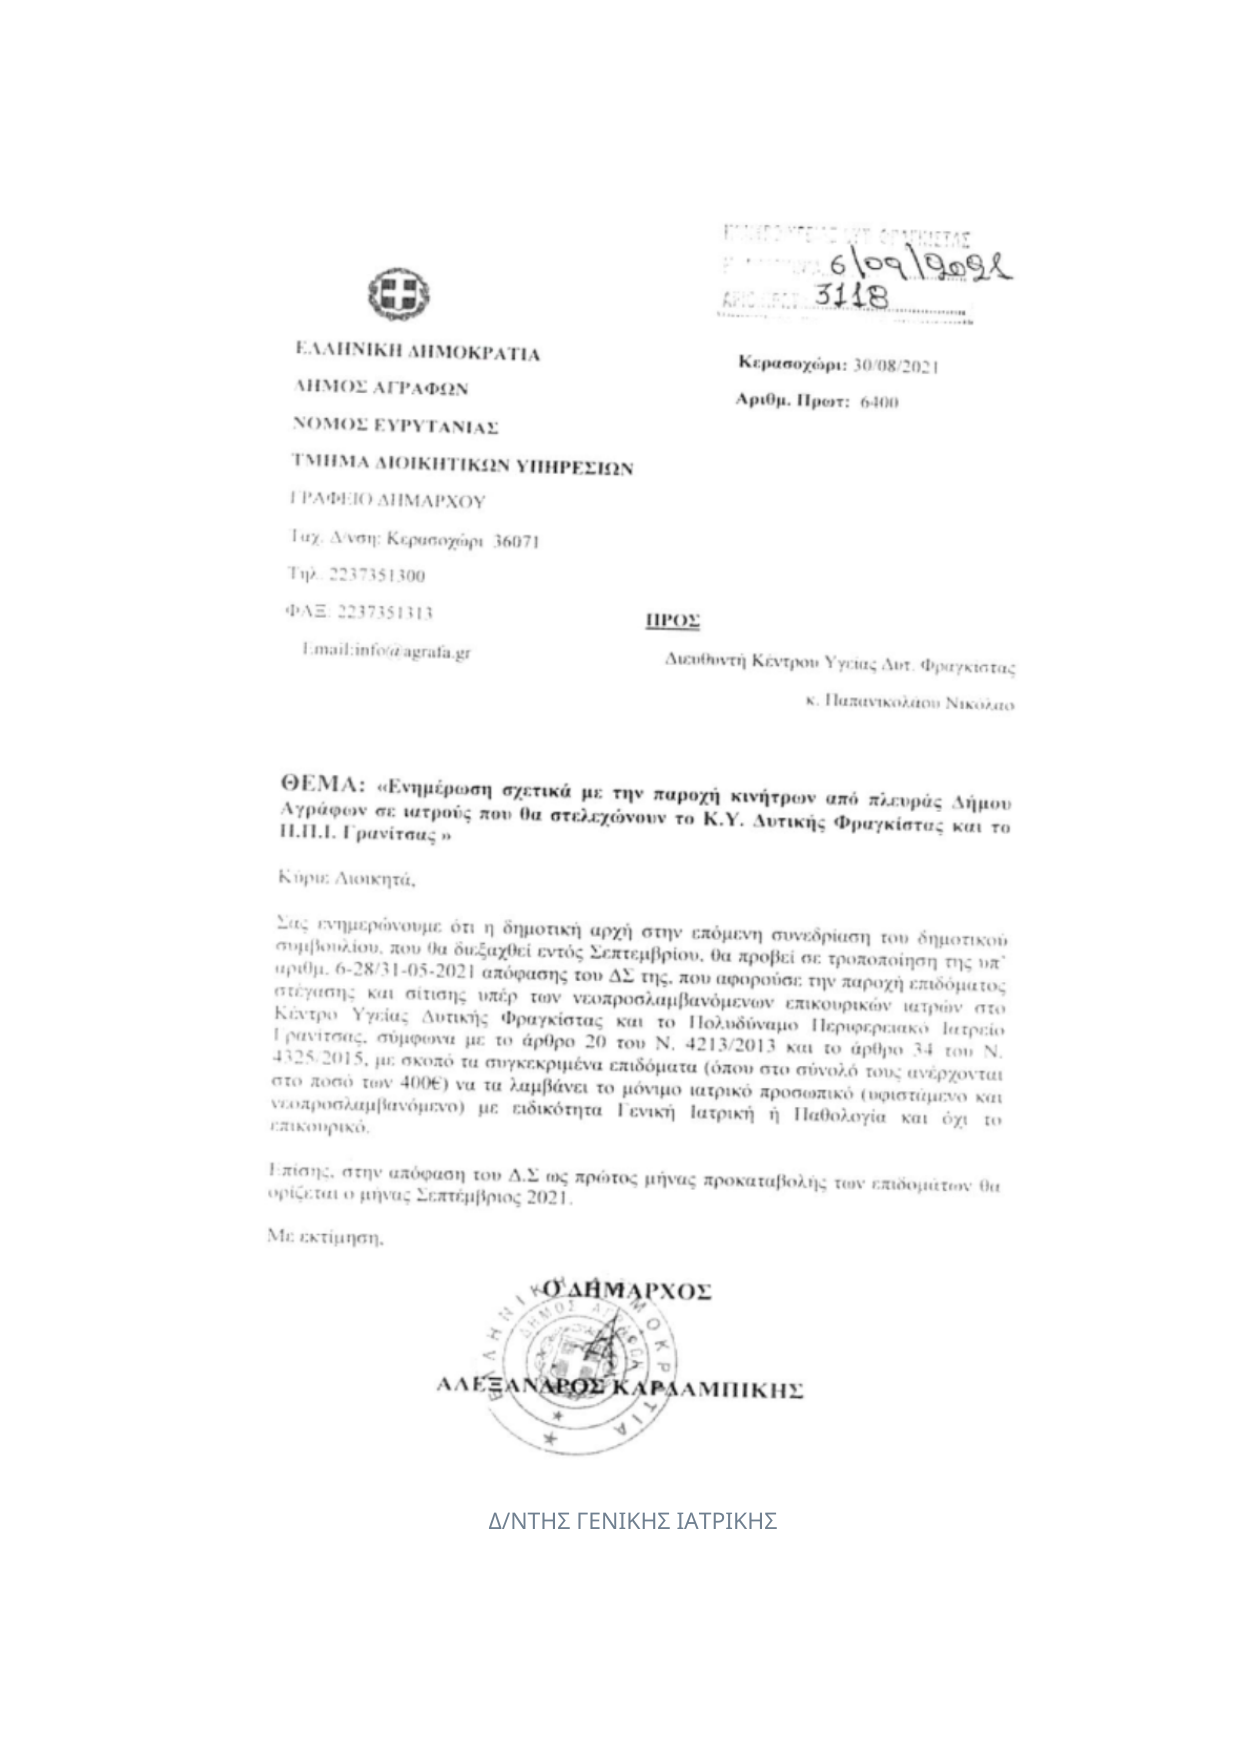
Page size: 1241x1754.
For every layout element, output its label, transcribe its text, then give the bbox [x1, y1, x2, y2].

picture [226, 165, 1047, 1505]
